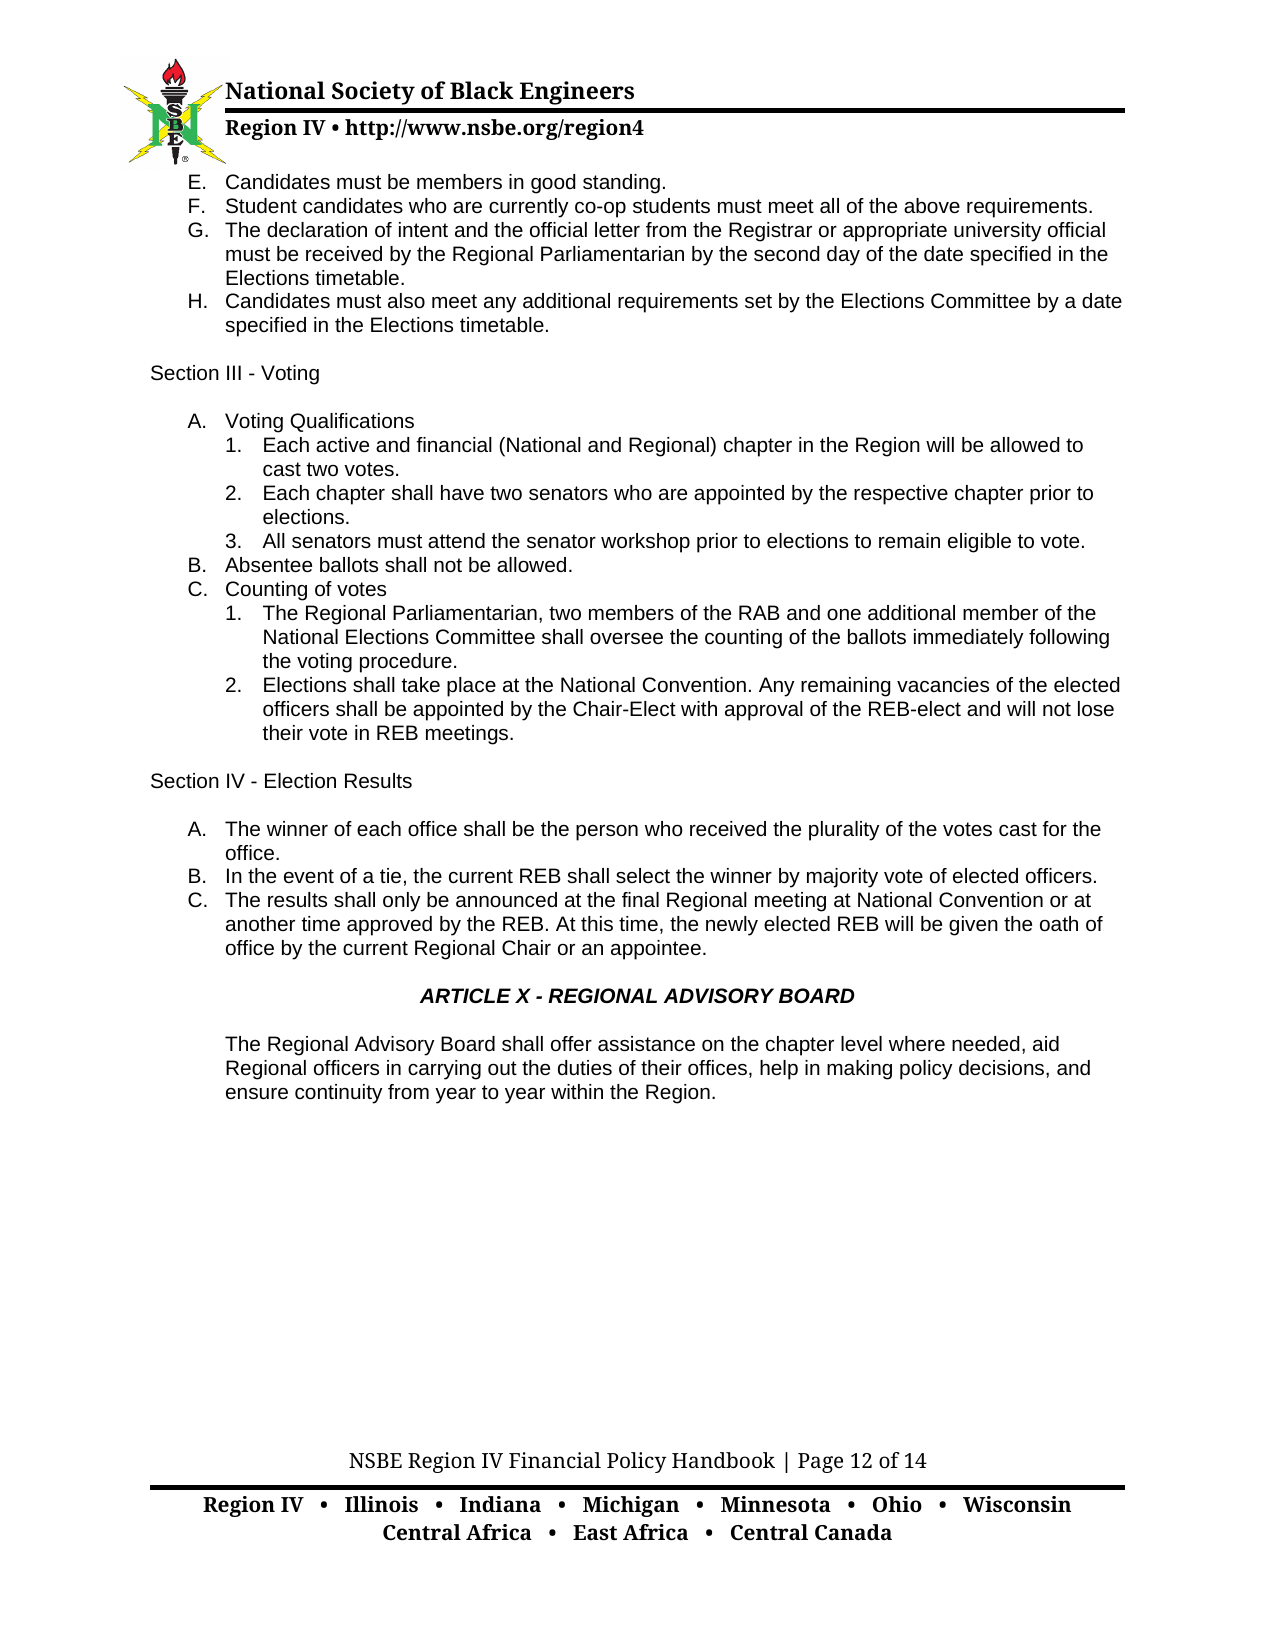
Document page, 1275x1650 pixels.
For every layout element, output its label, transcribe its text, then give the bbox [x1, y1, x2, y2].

list The results shall only be announced at the final Regional meeting at National Convention or at another time approved by the REB. At this time, the newly elected REB will be given the oath of office by the current Regional Chair or an appointee. [187, 888, 1125, 960]
list Voting Qualifications [187, 409, 1125, 433]
list Elections shall take place at the National Convention. Any remaining vacancies of the elected officers shall be appointed by the Chair-Elect with approval of the REB-elect and will not lose their vote in REB meetings. [225, 673, 1125, 744]
list The Regional Parliamentarian, two members of the RAB and one additional member of the National Elections Committee shall oversee the counting of the ballots immediately following the voting procedure. [225, 601, 1125, 673]
list Candidates must be members in good standing. [187, 169, 1125, 193]
text ARTICLE X - REGIONAL ADVISORY BOARD [150, 984, 1125, 1008]
list The declaration of intent and the official letter from the Registrar or appropriate university official must be received by the Regional Parliamentarian by the second day of the date specified in the Elections timetable. [187, 217, 1125, 289]
list The winner of each office shall be the person who received the plurality of the votes cast for the office. [187, 816, 1125, 864]
list Each active and financial (National and Regional) chapter in the Region will be allowed to cast two votes. [225, 433, 1125, 481]
list Each chapter shall have two senators who are appointed by the respective chapter prior to elections. [225, 481, 1125, 529]
list In the event of a tie, the current REB shall select the winner by majority vote of elected officers. [187, 864, 1125, 888]
text Section IV - Election Results [150, 768, 1125, 792]
list Student candidates who are currently co-op students must meet all of the above requirements. [187, 193, 1125, 217]
picture [121, 56, 229, 170]
text The Regional Advisory Board shall offer assistance on the chapter level where needed, aid Regional officers in carrying out the duties of their offices, help in making policy decisions, and ensure continuity from year to year within the Region. [225, 1032, 1125, 1104]
list Counting of votes [187, 577, 1125, 601]
list Absentee ballots shall not be allowed. [187, 553, 1125, 577]
list Candidates must also meet any additional requirements set by the Elections Committee by a date specified in the Elections timetable. [187, 289, 1125, 337]
list All senators must attend the senator workshop prior to elections to remain eligible to vote. [225, 529, 1125, 553]
text Section III - Voting [150, 361, 1125, 385]
